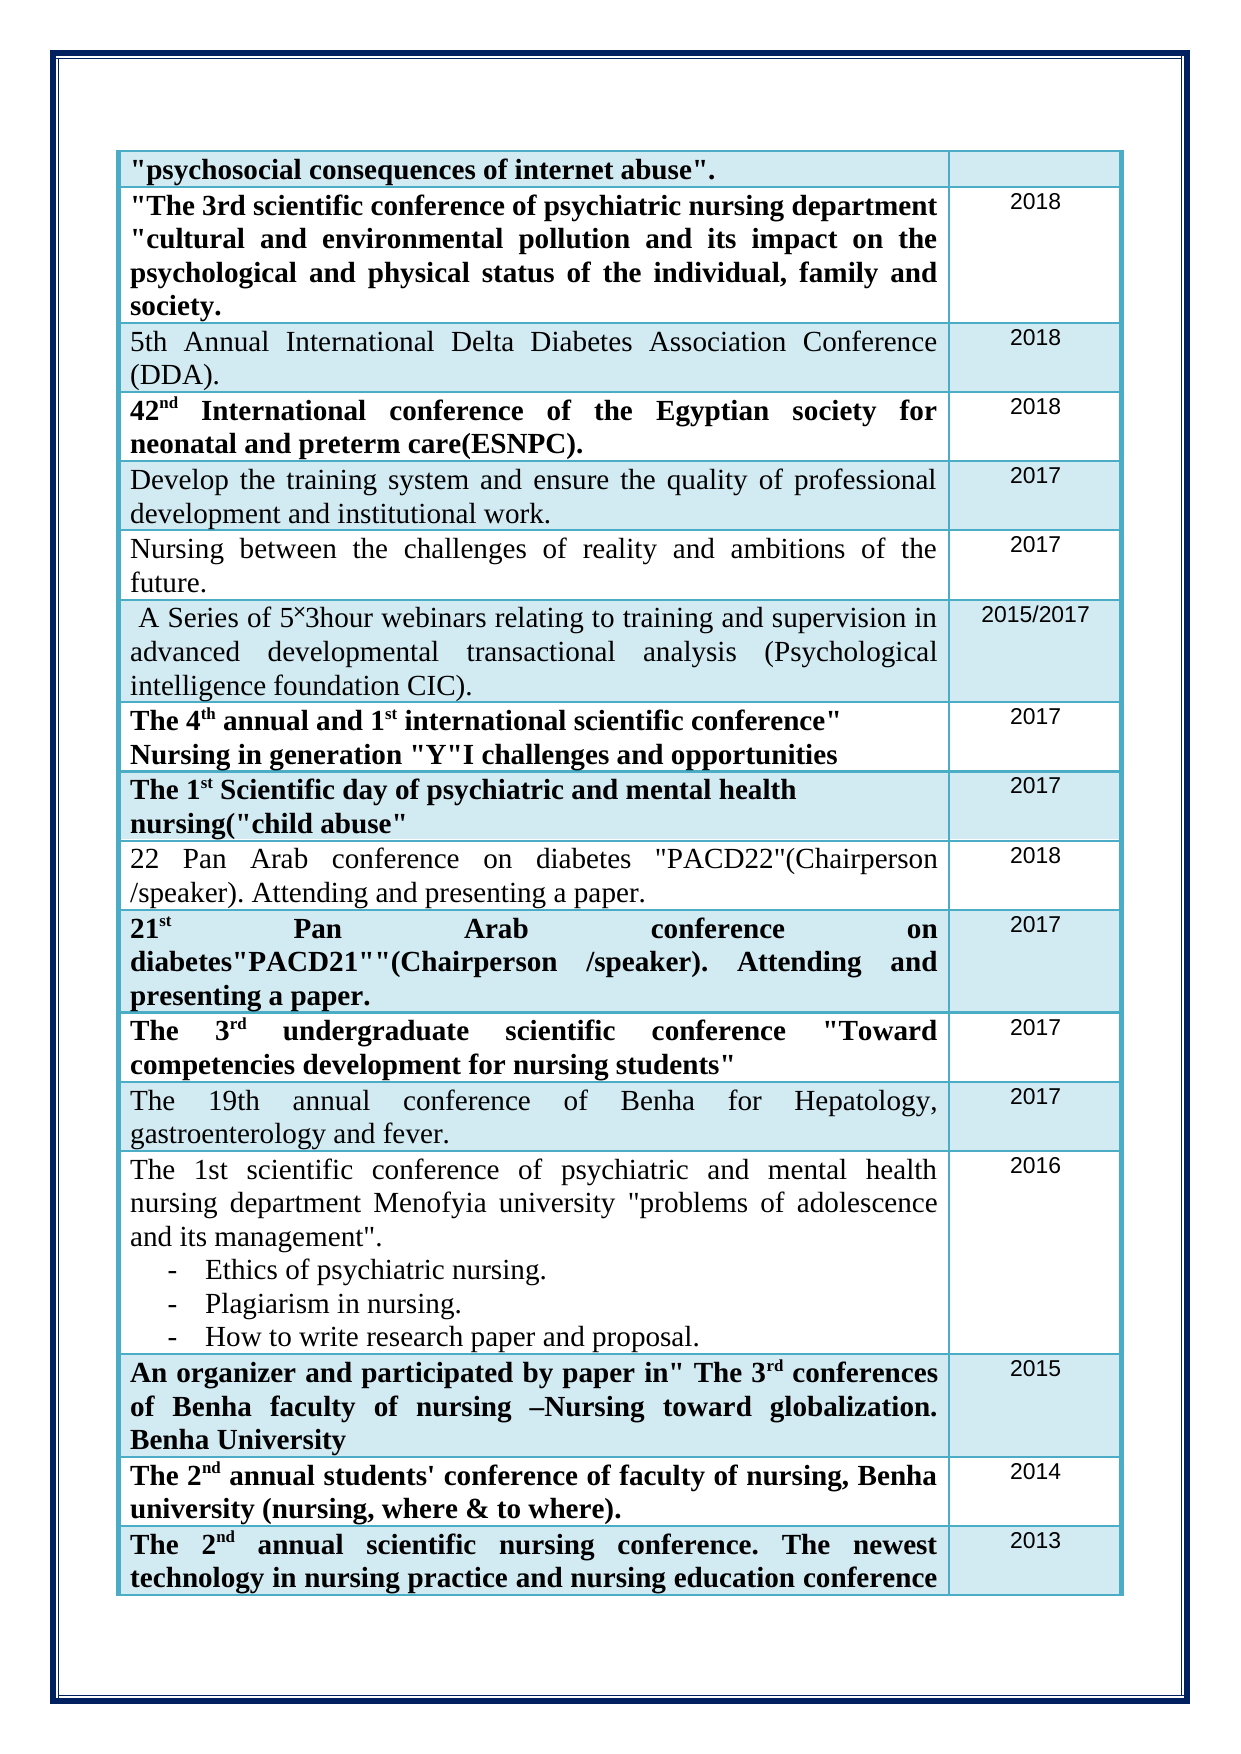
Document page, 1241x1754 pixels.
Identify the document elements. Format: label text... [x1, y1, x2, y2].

table_cell 2017 [950, 462, 1119, 529]
table_cell 2017 [950, 773, 1119, 839]
table_cell 2017 [950, 1083, 1119, 1150]
table_cell 21st Pan Arab conference on diabetes"PACD21""(Chairperson /speaker). Attending and presenting a paper. [121, 911, 948, 1011]
table_cell 2017 [950, 911, 1119, 1011]
table_cell The 1st Scientific day of psychiatric and mental health nursing("child abuse" [121, 773, 948, 839]
table_cell 2018 [950, 842, 1119, 909]
table_cell A Series of 5˟3hour webinars relating to training and supervision in advanced developmental transactional analysis (Psychological intelligence foundation CIC). [121, 601, 948, 701]
table_cell The 2nd annual students' conference of faculty of nursing, Benha university (nursing, where & to where). [121, 1458, 948, 1525]
table_cell 2015 [950, 1355, 1119, 1456]
table_cell 2014 [950, 1458, 1119, 1525]
table_cell 42nd International conference of the Egyptian society for neonatal and preterm care(ESNPC). [121, 393, 948, 460]
table_cell 2018 [950, 324, 1119, 391]
table_cell The 4th annual and 1st international scientific conference" Nursing in generation "Y"I challenges and opportunities [121, 703, 948, 770]
table_cell 2015/2017 [950, 601, 1119, 701]
table_cell 2018 [950, 152, 1119, 186]
table_cell 22 Pan Arab conference on diabetes "PACD22"(Chairperson /speaker). Attending and presenting a paper. [121, 842, 948, 909]
table_cell Develop the training system and ensure the quality of professional development and institutional work. [121, 462, 948, 529]
table_cell 2018 [950, 188, 1119, 322]
table_cell 2017 [950, 531, 1119, 598]
table_cell "The 3rd scientific conference of psychiatric nursing department "cultural and environmental pollution and its impact on the psychological and physical status of the individual, family and society. [121, 188, 948, 322]
table_cell Nursing between the challenges of reality and ambitions of the future. [121, 531, 948, 598]
table_cell An organizer and participated by paper in" The 3rd conferences of Benha faculty of nursing –Nursing toward globalization. Benha University [121, 1355, 948, 1456]
table_cell 2017 [950, 703, 1119, 770]
table_cell 2016 [950, 1152, 1119, 1353]
table_cell The 3rd undergraduate scientific conference "Toward competencies development for nursing students" [121, 1014, 948, 1081]
table_cell 2013 [950, 1527, 1119, 1594]
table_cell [121, 1527, 948, 1594]
table_cell 2017 [950, 1014, 1119, 1081]
table_cell 2018 [950, 393, 1119, 460]
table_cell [121, 152, 948, 186]
table_cell The 19th annual conference of Benha for Hepatology, gastroenterology and fever. [121, 1083, 948, 1150]
table_cell The 1st scientific conference of psychiatric and mental health nursing department Menofyia university "problems of adolescence and its management". Ethics of psychiatric nursing. Plagiarism in nursing. How to write research paper and proposal. [121, 1152, 948, 1353]
table_cell 5th Annual International Delta Diabetes Association Conference (DDA). [121, 324, 948, 391]
